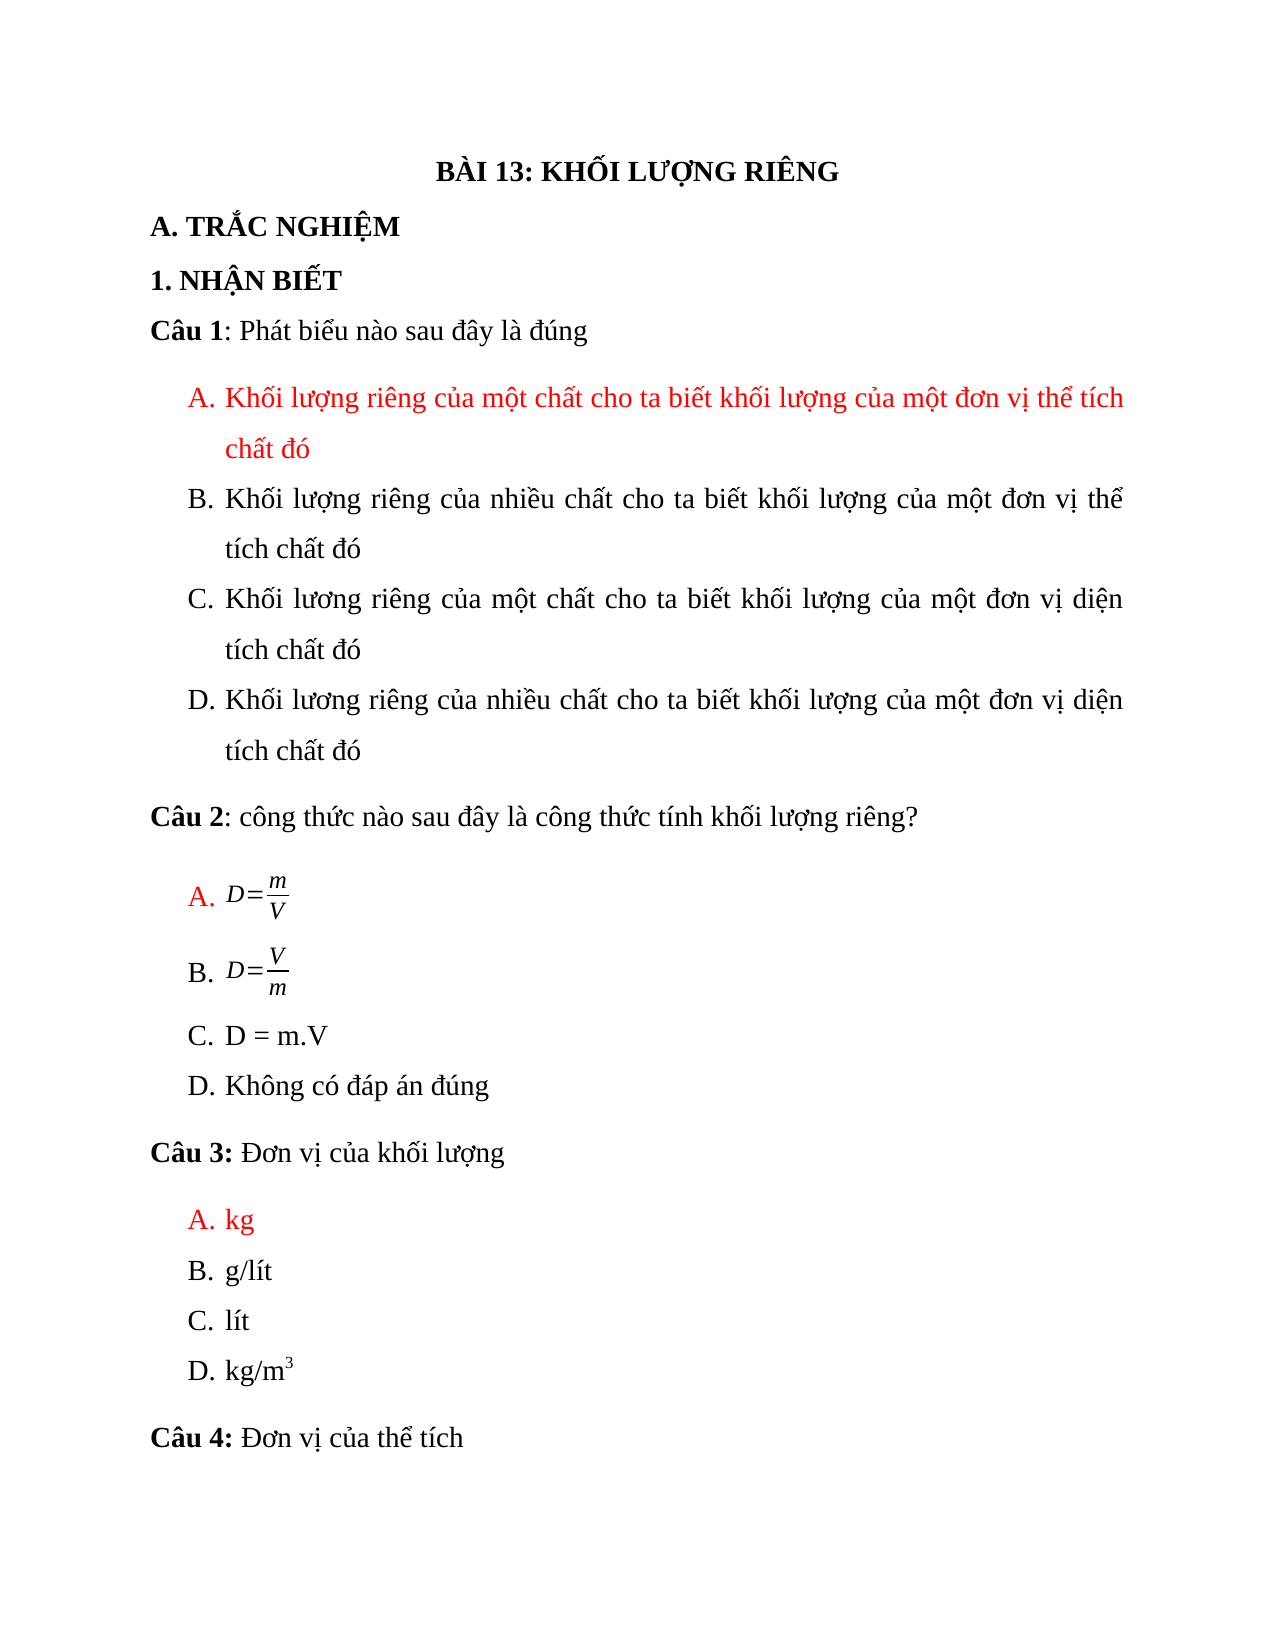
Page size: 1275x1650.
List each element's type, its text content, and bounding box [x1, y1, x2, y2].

subtitle BÀI 13: KHỐI LƯỢNG RIÊNG [150, 154, 1125, 188]
subtitle 1. NHẬN BIẾT [150, 263, 1125, 297]
list Khối lương riêng của nhiều chất cho ta biết khối lượng của một đơn vị diện tích chất đó [187, 682, 1125, 766]
list Không có đáp án đúng [187, 1068, 1125, 1102]
text Câu 4: Đơn vị của thể tích [150, 1420, 1125, 1454]
list Khối lượng riêng của một chất cho ta biết khối lượng của một đơn vị thể tích chất đó [187, 380, 1125, 464]
list Khối lương riêng của một chất cho ta biết khối lượng của một đơn vị diện tích chất đó [187, 582, 1125, 666]
text Câu 1: Phát biểu nào sau đây là đúng [150, 313, 1125, 347]
list Khối lượng riêng của nhiều chất cho ta biết khối lượng của một đơn vị thể tích chất đó [187, 481, 1125, 565]
list kg [187, 1202, 1125, 1236]
text Câu 3: Đơn vị của khối lượng [150, 1135, 1125, 1169]
list lít [187, 1303, 1125, 1336]
text Câu 2: công thức nào sau đây là công thức tính khối lượng riêng? [150, 799, 1125, 833]
list kg/m3 [187, 1353, 1125, 1387]
list D = m.V [187, 1018, 1125, 1052]
list g/lít [187, 1253, 1125, 1286]
subtitle A. TRẮC NGHIỆM [150, 209, 1125, 242]
